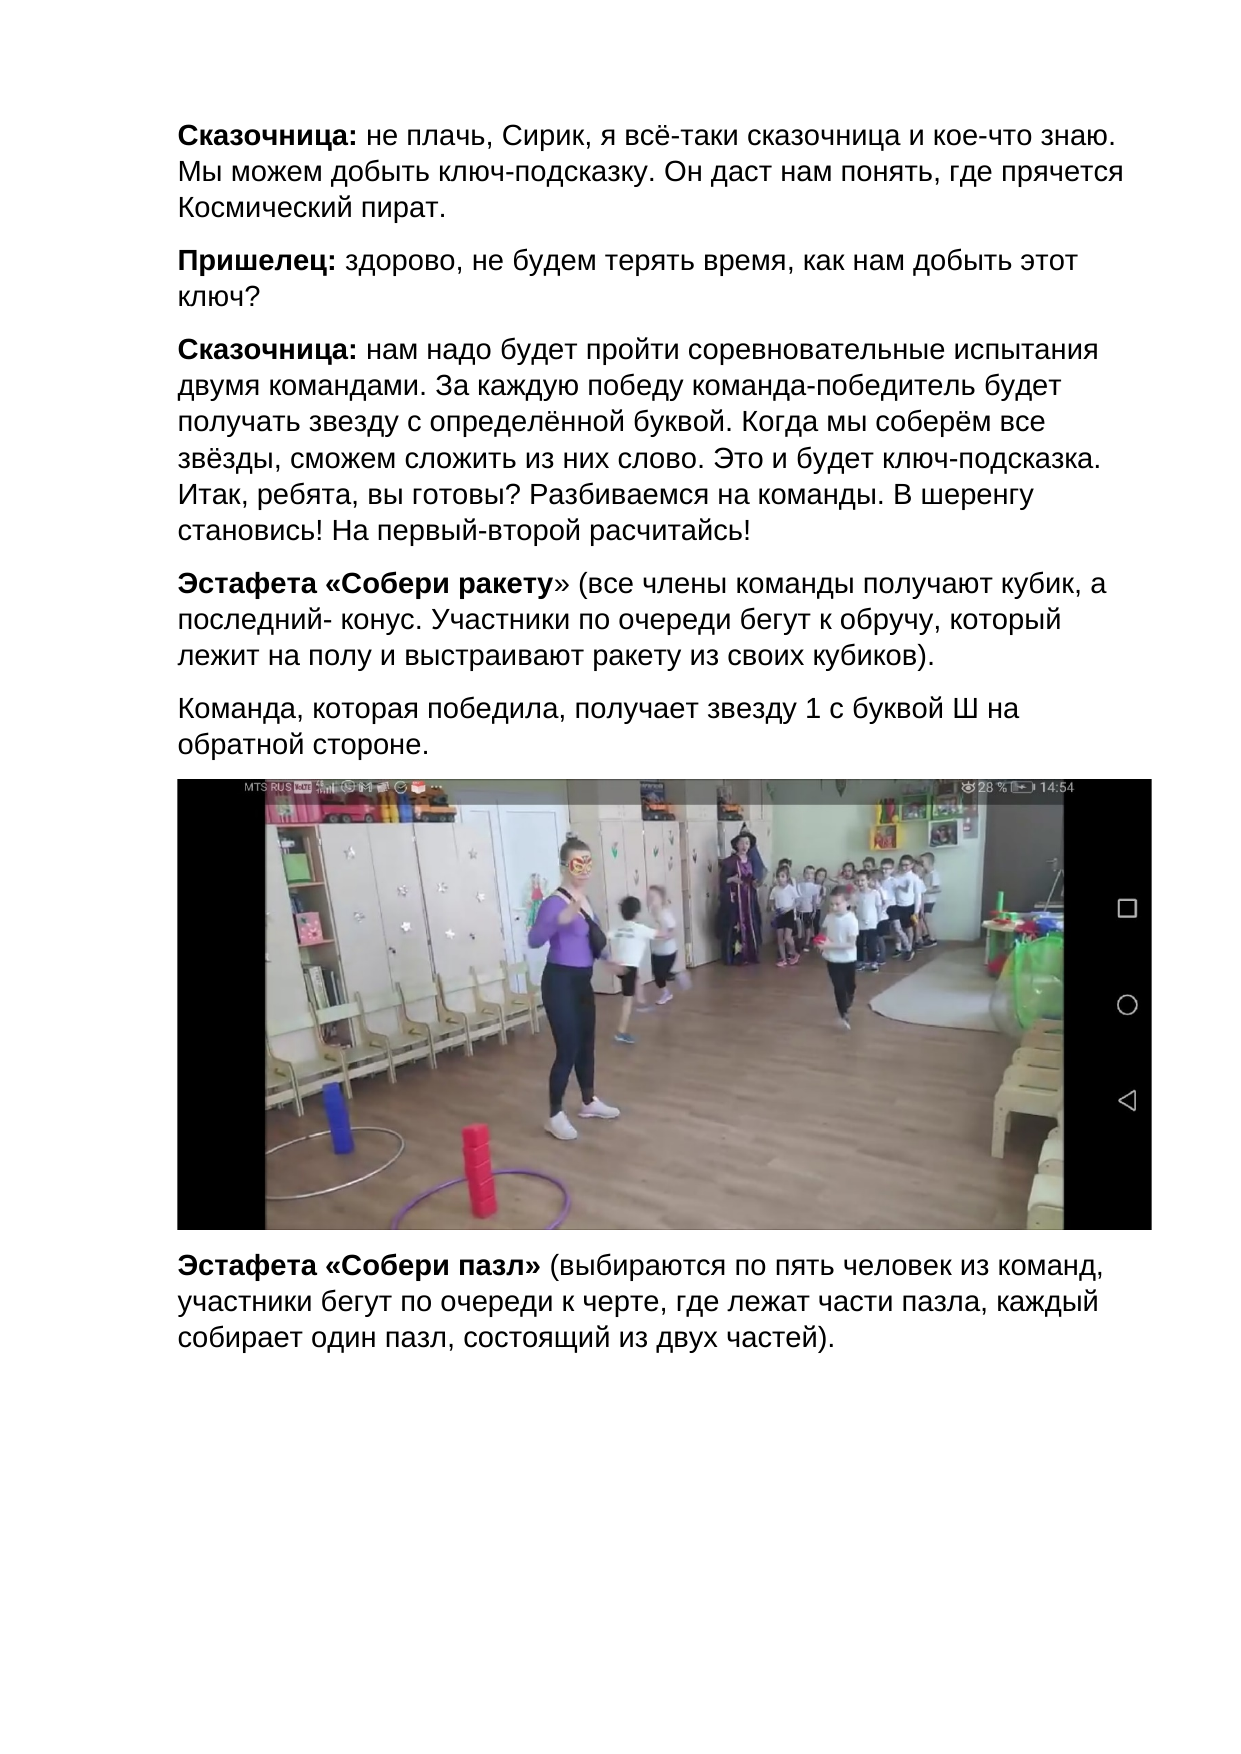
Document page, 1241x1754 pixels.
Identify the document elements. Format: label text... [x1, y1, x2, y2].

text Пришелец: здорово, не будем терять время, как нам добыть этот ключ? [177, 243, 1152, 313]
text Сказочница: нам надо будет пройти соревновательные испытания двумя командами. За каждую победу команда-победитель будет получать звезду с определённой буквой. Когда мы соберём все звёзды, сможем сложить из них слово. Это и будет ключ-подсказка. Итак, ребята, вы готовы? Разбиваемся на команды. В шеренгу становись! На первый-второй расчитайсь! [177, 332, 1152, 546]
text Эстафета «Собери ракету» (все члены команды получают кубик, а последний- конус. Участники по очереди бегут к обручу, который лежит на полу и выстраивают ракету из своих кубиков). [177, 566, 1152, 672]
text Команда, которая победила, получает звезду 1 с буквой Ш на обратной стороне. [177, 691, 1152, 761]
picture [177, 779, 1152, 1230]
text Сказочница: не плачь, Сирик, я всё-таки сказочница и кое-что знаю. Мы можем добыть ключ-подсказку. Он даст нам понять, где прячется Космический пират. [177, 118, 1152, 224]
text Эстафета «Собери пазл» (выбираются по пять человек из команд, участники бегут по очереди к черте, где лежат части пазла, каждый собирает один пазл, состоящий из двух частей). [177, 1248, 1152, 1354]
